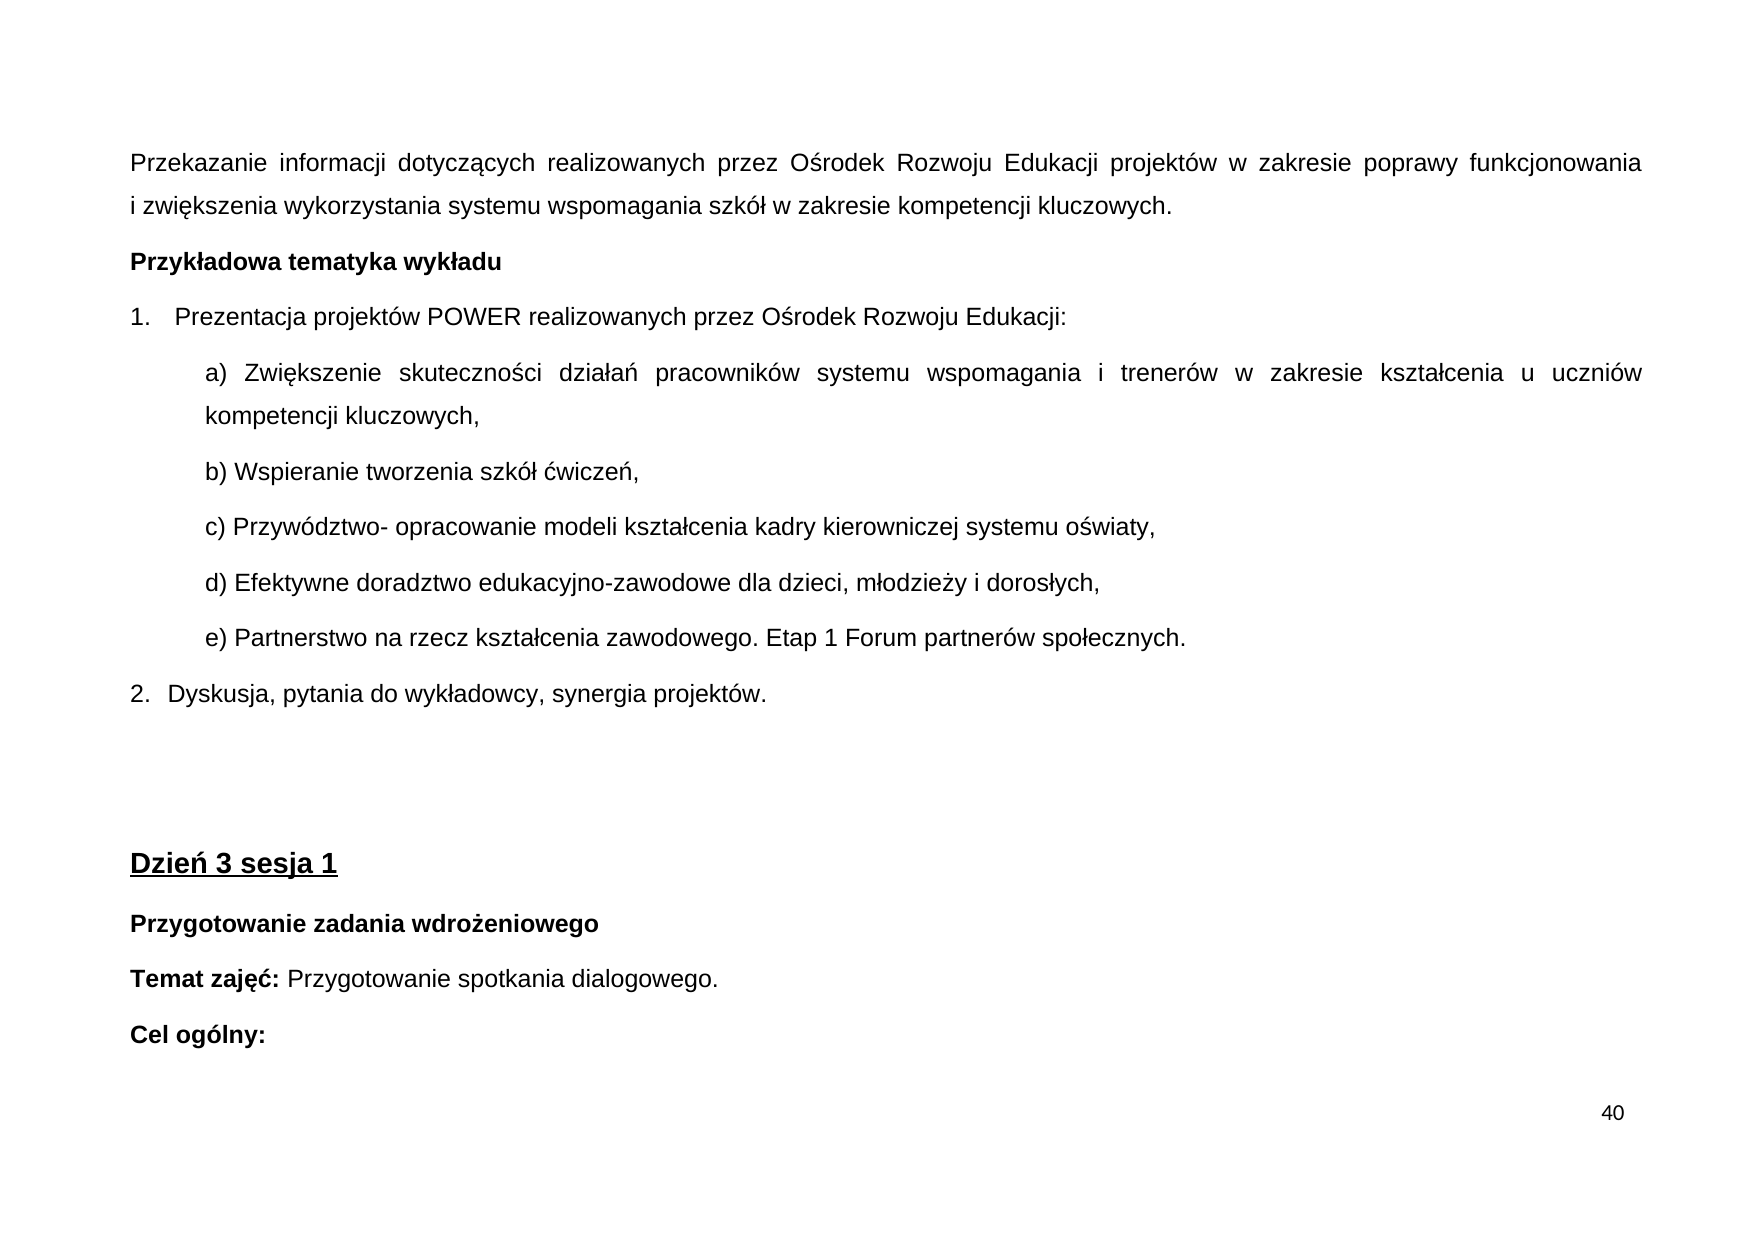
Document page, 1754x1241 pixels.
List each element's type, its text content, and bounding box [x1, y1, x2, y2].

text Dzień 3 sesja 1 [130, 846, 1624, 879]
list d) Efektywne doradztwo edukacyjno-zawodowe dla dzieci, młodzieży i dorosłych, [205, 568, 1645, 596]
list a) Zwiększenie skuteczności działań pracowników systemu wspomagania i trenerów w zakresie kształcenia u uczniów kompetencji kluczowych, [205, 358, 1645, 429]
list c) Przywództwo- opracowanie modeli kształcenia kadry kierowniczej systemu oświaty, [205, 512, 1645, 541]
text Przygotowanie zadania wdrożeniowego [130, 909, 1645, 937]
list Dyskusja, pytania do wykładowcy, synergia projektów. [130, 679, 1645, 708]
list b) Wspieranie tworzenia szkół ćwiczeń, [205, 456, 1645, 485]
text Temat zajęć: Przygotowanie spotkania dialogowego. [130, 964, 1645, 993]
text Cel ogólny: [130, 1020, 1645, 1049]
list e) Partnerstwo na rzecz kształcenia zawodowego. Etap 1 Forum partnerów społecznych. [205, 623, 1645, 652]
text Przykładowa tematyka wykładu [130, 246, 1645, 275]
text Przekazanie informacji dotyczących realizowanych przez Ośrodek Rozwoju Edukacji projektów w zakresie poprawy funkcjonowania i zwiększenia wykorzystania systemu wspomagania szkół w zakresie kompetencji kluczowych. [130, 148, 1645, 219]
list Prezentacja projektów POWER realizowanych przez Ośrodek Rozwoju Edukacji: [130, 302, 1645, 331]
